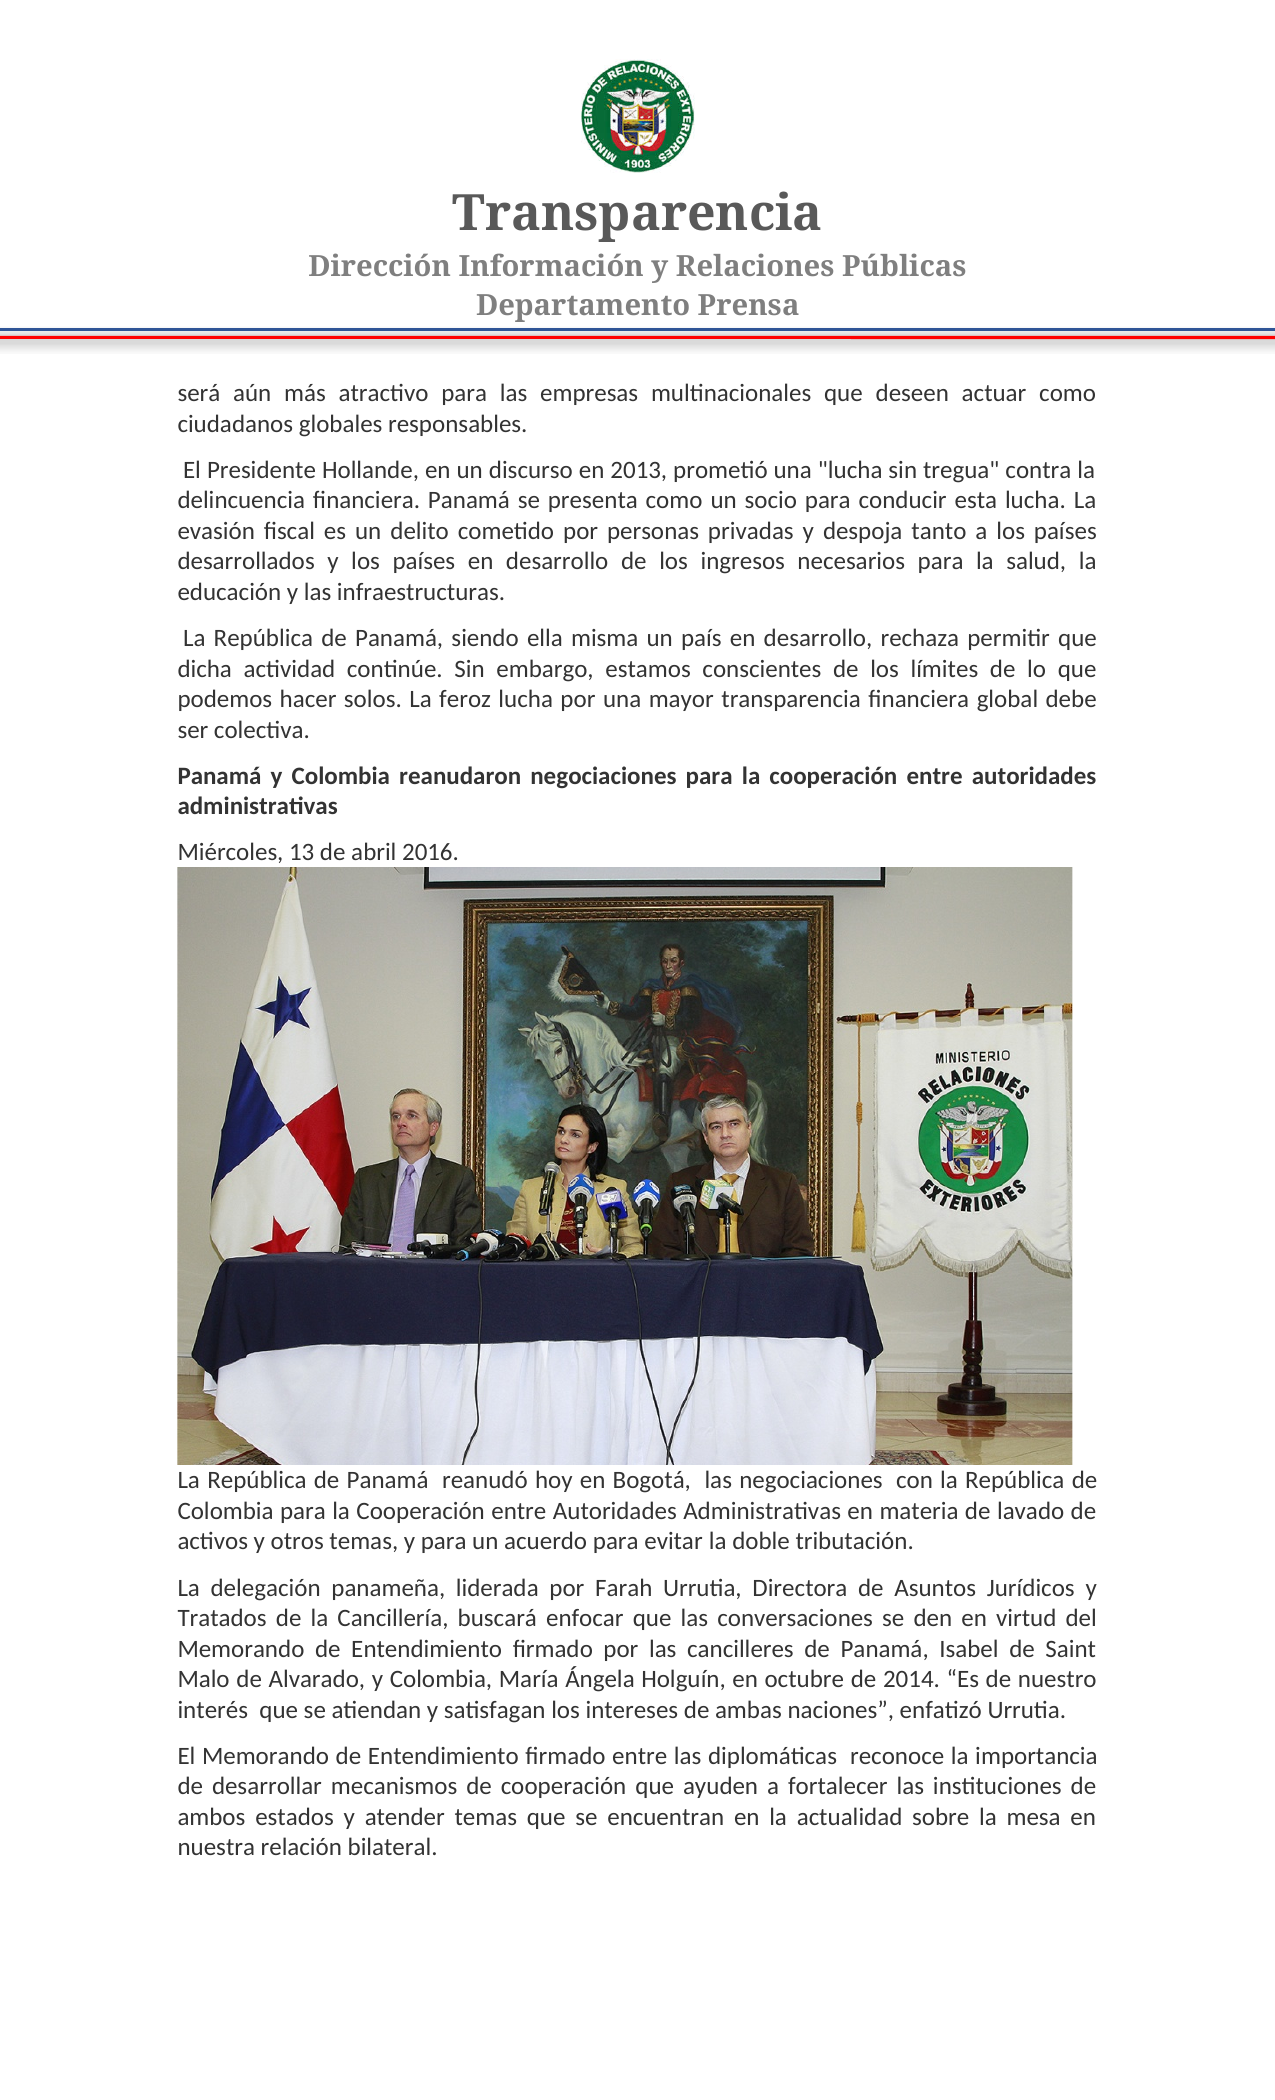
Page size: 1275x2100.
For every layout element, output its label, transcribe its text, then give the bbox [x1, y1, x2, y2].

text El Presidente Hollande, en un discurso en 2013, prometió una "lucha sin tregua" contra la delincuencia financiera. Panamá se presenta como un socio para conducir esta lucha. La evasión fiscal es un delito cometido por personas privadas y despoja tanto a los países desarrollados y los países en desarrollo de los ingresos necesarios para la salud, la educación y las infraestructuras. [177, 454, 1098, 607]
text Miércoles, 13 de abril 2016. [177, 837, 1098, 867]
text La República de Panamá reanudó hoy en Bogotá, las negociaciones con la República de Colombia para la Cooperación entre Autoridades Administrativas en materia de lavado de activos y otros temas, y para un acuerdo para evitar la doble tributación. [177, 1464, 1098, 1556]
text La delegación panameña, liderada por Farah Urrutia, Directora de Asuntos Jurídicos y Tratados de la Cancillería, buscará enfocar que las conversaciones se den en virtud del Memorando de Entendimiento firmado por las cancilleres de Panamá, Isabel de Saint Malo de Alvarado, y Colombia, María Ángela Holguín, en octubre de 2014. “Es de nuestro interés que se atiendan y satisfagan los intereses de ambas naciones”, enfatizó Urrutia. [177, 1572, 1098, 1724]
picture [577, 53, 698, 177]
text Panamá y Colombia reanudaron negociaciones para la cooperación entre autoridades administrativas [177, 760, 1098, 821]
picture [177, 867, 1073, 1465]
text El Memorando de Entendimiento firmado entre las diplomáticas reconoce la importancia de desarrollar mecanismos de cooperación que ayuden a fortalecer las instituciones de ambos estados y atender temas que se encuentran en la actualidad sobre la mesa en nuestra relación bilateral. [177, 1740, 1098, 1862]
text La República de Panamá, siendo ella misma un país en desarrollo, rechaza permitir que dicha actividad continúe. Sin embargo, estamos conscientes de los límites de lo que podemos hacer solos. La feroz lucha por una mayor transparencia financiera global debe ser colectiva. [177, 622, 1098, 744]
